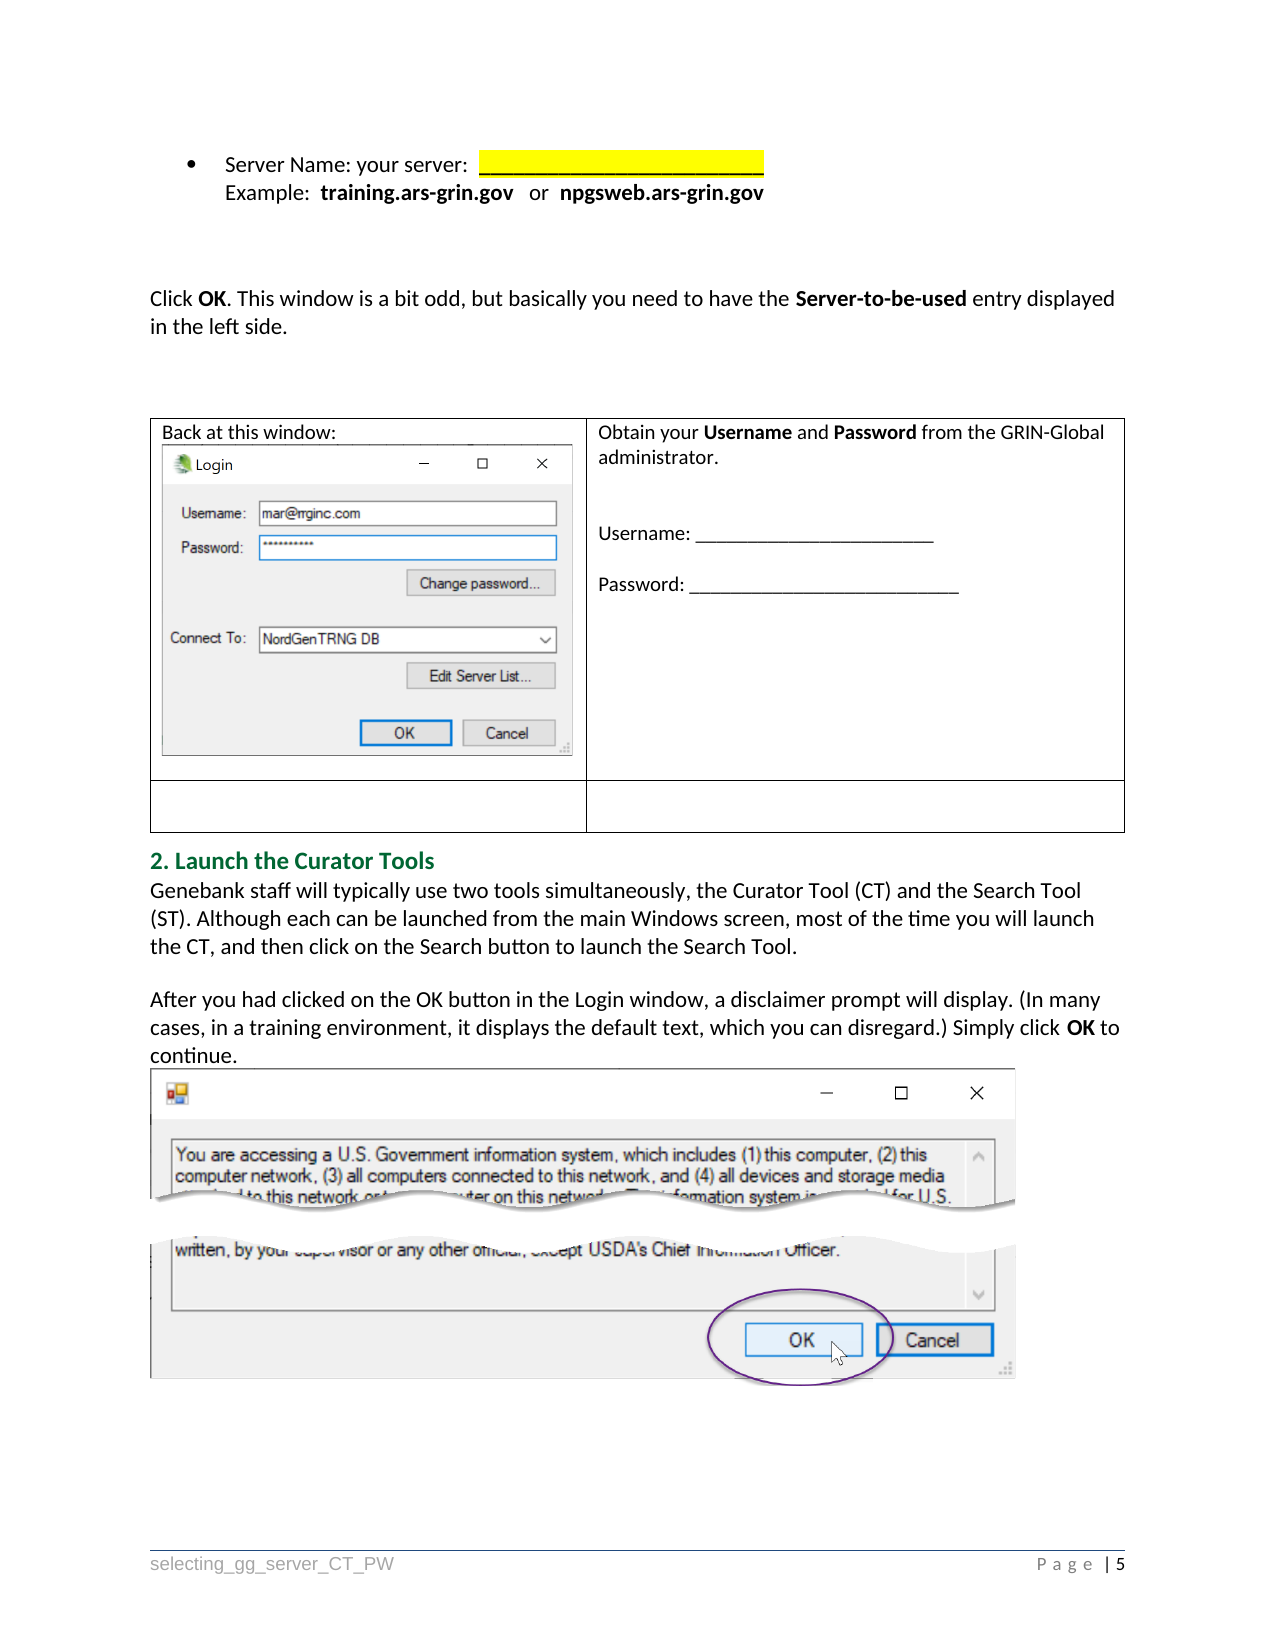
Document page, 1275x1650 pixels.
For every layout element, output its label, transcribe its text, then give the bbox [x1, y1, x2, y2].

table_cell [587, 781, 1124, 832]
picture [161, 444, 573, 756]
text Click OK. This window is a bit odd, but basically you need to have the Server-to-be-used entry displayed in the left side. [150, 284, 1125, 340]
subtitle 2. Launch the Curator Tools [150, 845, 1125, 876]
list Server Name: your server: _________________________ Example: training.ars-grin.gov or npgsweb.ars-grin.gov [187, 150, 1125, 206]
table_header Back at this window: [151, 419, 586, 780]
table_cell [151, 781, 586, 832]
text Genebank staff will typically use two tools simultaneously, the Curator Tool (CT) and the Search Tool (ST). Although each can be launched from the main Windows screen, most of the time you will launch the CT, and then click on the Search button to launch the Search Tool. [150, 876, 1125, 960]
picture [150, 1068, 1016, 1386]
table_header Obtain your Username and Password from the GRIN-Global administrator. Username: _______________________ Password: __________________________ [587, 419, 1124, 780]
